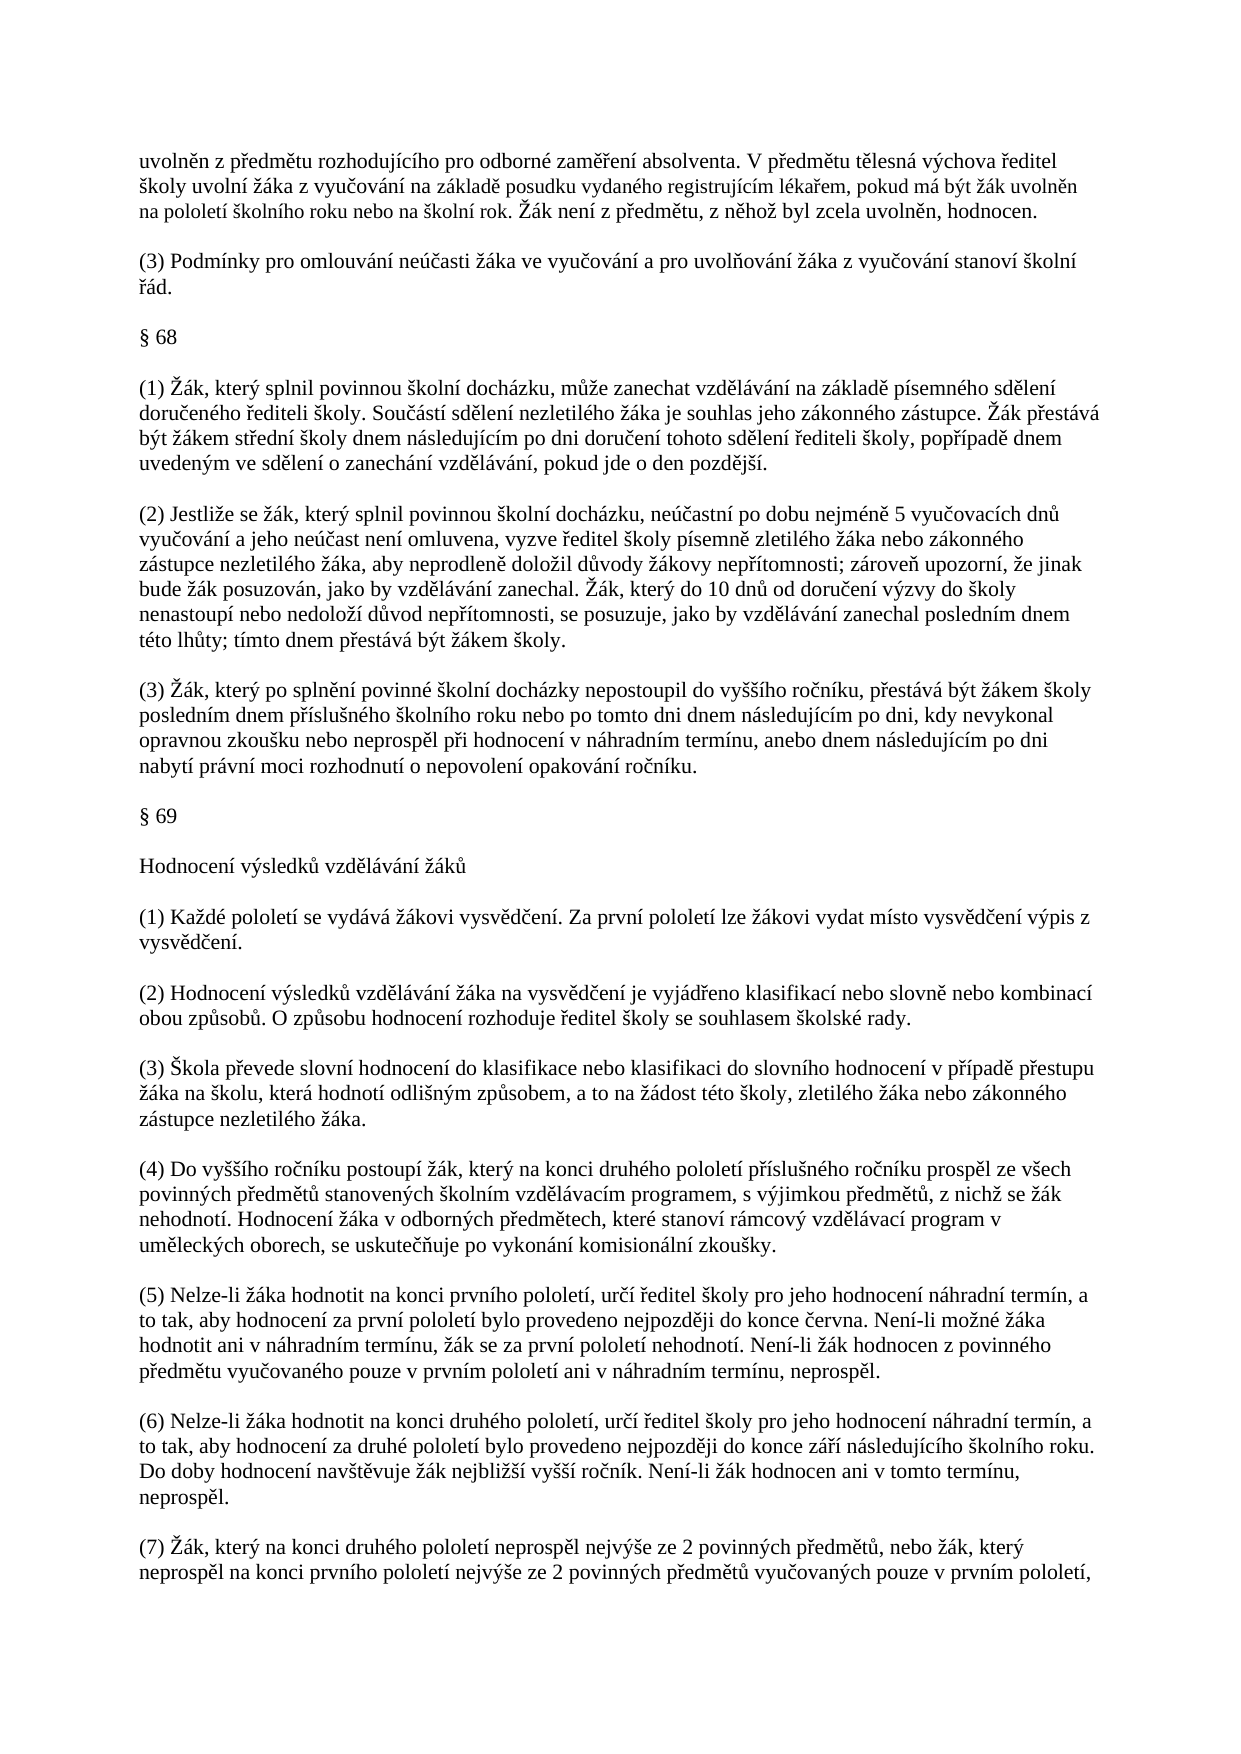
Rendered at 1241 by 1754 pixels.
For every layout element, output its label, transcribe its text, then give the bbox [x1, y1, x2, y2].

text (3) Žák, který po splnění povinné školní docházky nepostoupil do vyššího ročníku, přestává být žákem školy posledním dnem příslušného školního roku nebo po tomto dni dnem následujícím po dni, kdy nevykonal opravnou zkoušku nebo neprospěl při hodnocení v náhradním termínu, anebo dnem následujícím po dni nabytí právní moci rozhodnutí o nepovolení opakování ročníku. [139, 677, 1101, 778]
text (3) Podmínky pro omlouvání neúčasti žáka ve vyučování a pro uvolňování žáka z vyučování stanoví školní řád. [139, 248, 1101, 299]
text (6) Nelze-li žáka hodnotit na konci druhého pololetí, určí ředitel školy pro jeho hodnocení náhradní termín, a to tak, aby hodnocení za druhé pololetí bylo provedeno nejpozději do konce září následujícího školního roku. Do doby hodnocení navštěvuje žák nejbližší vyšší ročník. Není-li žák hodnocen ani v tomto termínu, neprospěl. [139, 1408, 1101, 1509]
text (1) Každé pololetí se vydává žákovi vysvědčení. Za první pololetí lze žákovi vydat místo vysvědčení výpis z vysvědčení. [139, 904, 1101, 954]
text (2) Jestliže se žák, který splnil povinnou školní docházku, neúčastní po dobu nejméně 5 vyučovacích dnů vyučování a jeho neúčast není omluvena, vyzve ředitel školy písemně zletilého žáka nebo zákonného zástupce nezletilého žáka, aby neprodleně doložil důvody žákovy nepřítomnosti; zároveň upozorní, že jinak bude žák posuzován, jako by vzdělávání zanechal. Žák, který do 10 dnů od doručení výzvy do školy nenastoupí nebo nedoloží důvod nepřítomnosti, se posuzuje, jako by vzdělávání zanechal posledním dnem této lhůty; tímto dnem přestává být žákem školy. [139, 501, 1101, 652]
text § 68 [139, 324, 1101, 349]
text (3) Škola převede slovní hodnocení do klasifikace nebo klasifikaci do slovního hodnocení v případě přestupu žáka na školu, která hodnotí odlišným způsobem, a to na žádost této školy, zletilého žáka nebo zákonného zástupce nezletilého žáka. [139, 1055, 1101, 1131]
text (2) Hodnocení výsledků vzdělávání žáka na vysvědčení je vyjádřeno klasifikací nebo slovně nebo kombinací obou způsobů. O způsobu hodnocení rozhoduje ředitel školy se souhlasem školské rady. [139, 979, 1101, 1030]
text (4) Do vyššího ročníku postoupí žák, který na konci druhého pololetí příslušného ročníku prospěl ze všech povinných předmětů stanovených školním vzdělávacím programem, s výjimkou předmětů, z nichž se žák nehodnotí. Hodnocení žáka v odborných předmětech, které stanoví rámcový vzdělávací program v uměleckých oborech, se uskutečňuje po vykonání komisionální zkoušky. [139, 1156, 1101, 1257]
text (1) Žák, který splnil povinnou školní docházku, může zanechat vzdělávání na základě písemného sdělení doručeného řediteli školy. Součástí sdělení nezletilého žáka je souhlas jeho zákonného zástupce. Žák přestává být žákem střední školy dnem následujícím po dni doručení tohoto sdělení řediteli školy, popřípadě dnem uvedeným ve sdělení o zanechání vzdělávání, pokud jde o den pozdější. [139, 374, 1101, 475]
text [139, 148, 1101, 223]
text Hodnocení výsledků vzdělávání žáků [139, 853, 1101, 879]
text § 69 [139, 803, 1101, 828]
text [139, 1534, 1101, 1584]
text (5) Nelze-li žáka hodnotit na konci prvního pololetí, určí ředitel školy pro jeho hodnocení náhradní termín, a to tak, aby hodnocení za první pololetí bylo provedeno nejpozději do konce června. Není-li možné žáka hodnotit ani v náhradním termínu, žák se za první pololetí nehodnotí. Není-li žák hodnocen z povinného předmětu vyučovaného pouze v prvním pololetí ani v náhradním termínu, neprospěl. [139, 1282, 1101, 1383]
